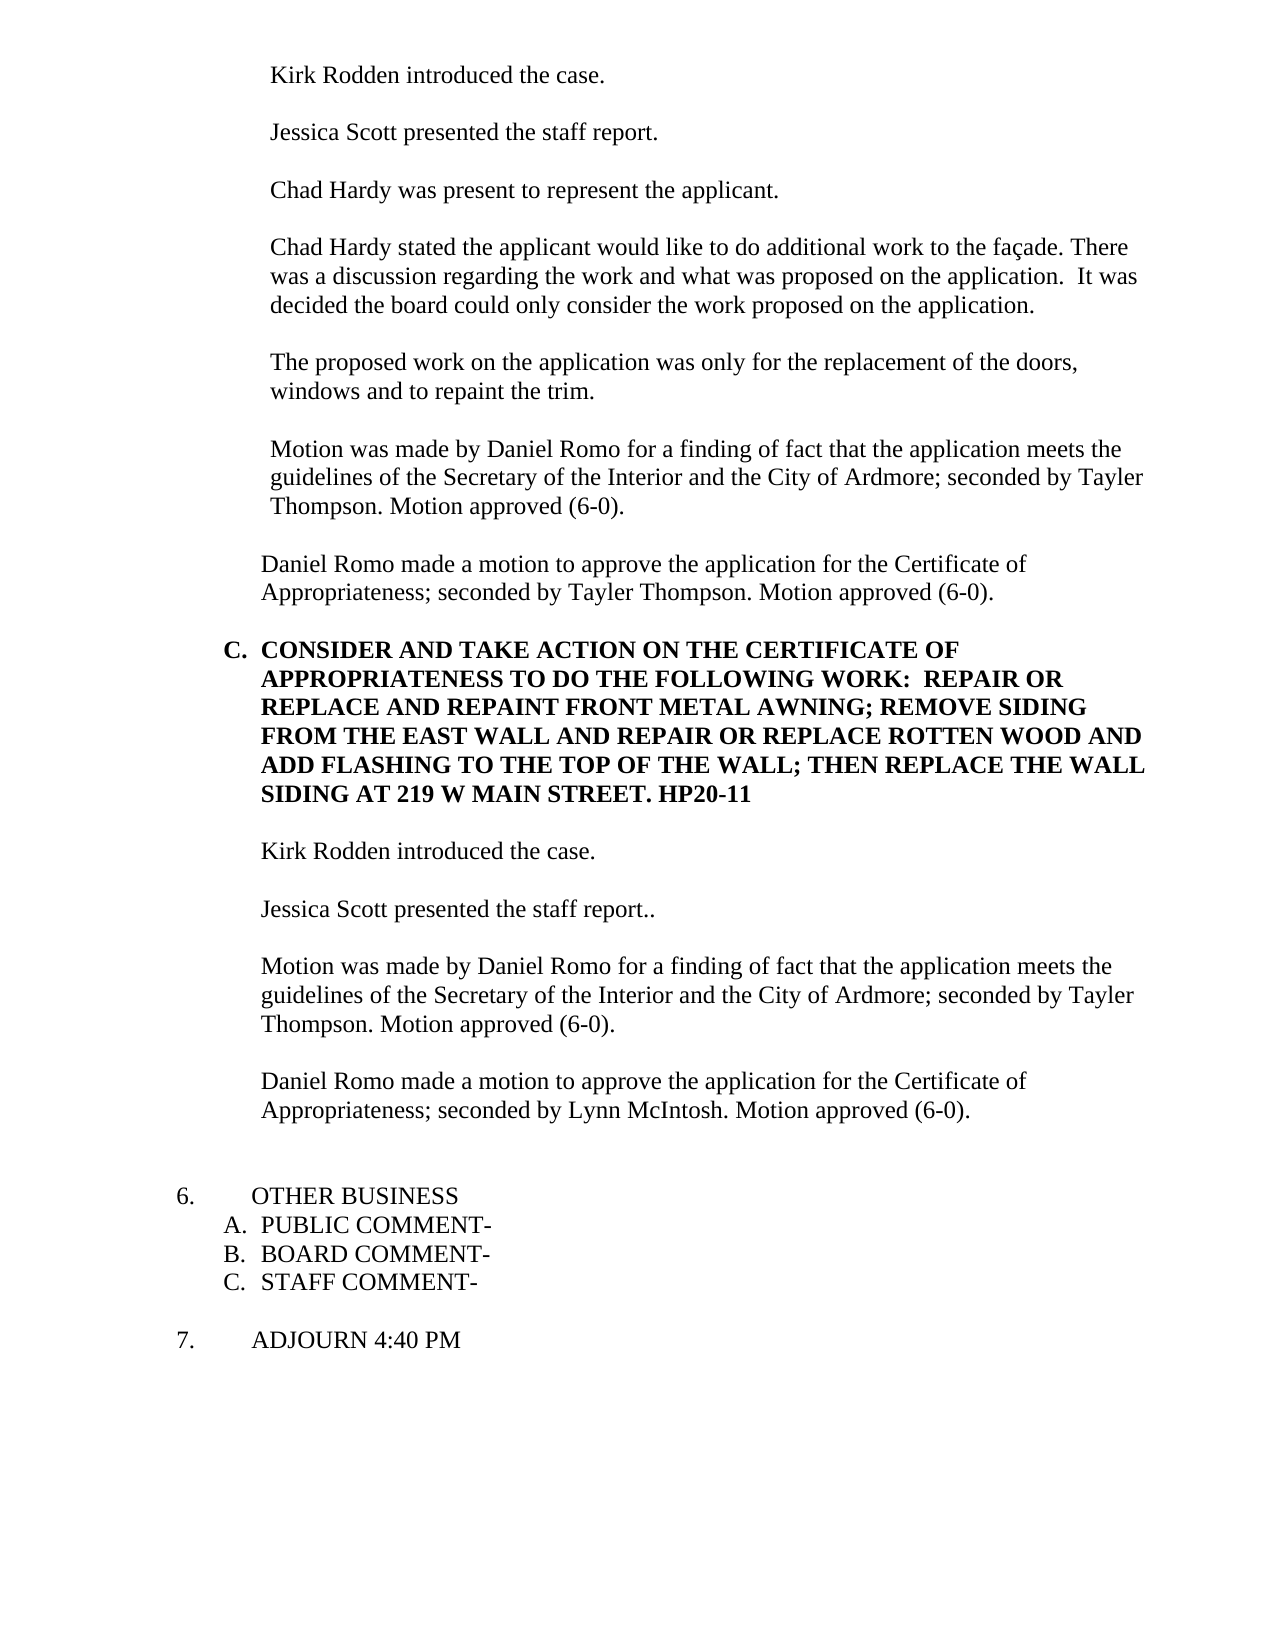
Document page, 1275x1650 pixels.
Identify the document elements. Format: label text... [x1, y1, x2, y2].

text Motion was made by Daniel Romo for a finding of fact that the application meets the guidelines of the Secretary of the Interior and the City of Ardmore; seconded by Tayler Thompson. Motion approved (6-0). [270, 434, 1155, 520]
text The proposed work on the application was only for the replacement of the doors, windows and to repaint the trim. [270, 347, 1155, 405]
text Kirk Rodden introduced the case. [261, 836, 1155, 865]
list BOARD COMMENT- [223, 1239, 1155, 1267]
text Motion was made by Daniel Romo for a finding of fact that the application meets the guidelines of the Secretary of the Interior and the City of Ardmore; seconded by Tayler Thompson. Motion approved (6-0). [261, 951, 1155, 1037]
text Daniel Romo made a motion to approve the application for the Certificate of Appropriateness; seconded by Lynn McIntosh. Motion approved (6-0). [261, 1066, 1155, 1124]
text Daniel Romo made a motion to approve the application for the Certificate of Appropriateness; seconded by Tayler Thompson. Motion approved (6-0). [261, 549, 1155, 606]
list ADJOURN 4:40 PM [176, 1325, 1155, 1354]
text Jessica Scott presented the staff report.. [261, 894, 1155, 922]
list STAFF COMMENT- [223, 1267, 1155, 1296]
list CONSIDER AND TAKE ACTION ON THE CERTIFICATE OF APPROPRIATENESS TO DO THE FOLLOWING WORK: REPAIR OR REPLACE AND REPAINT FRONT METAL AWNING; REMOVE SIDING FROM THE EAST WALL AND REPAIR OR REPLACE ROTTEN WOOD AND ADD FLASHING TO THE TOP OF THE WALL; THEN REPLACE THE WALL SIDING AT 219 W MAIN STREET. HP20-11 [223, 635, 1155, 807]
text Jessica Scott presented the staff report. [261, 117, 1155, 146]
text Kirk Rodden introduced the case. [261, 60, 1155, 89]
list OTHER BUSINESS [176, 1181, 1155, 1210]
list PUBLIC COMMENT- [223, 1210, 1155, 1239]
text Chad Hardy stated the applicant would like to do additional work to the façade. There was a discussion regarding the work and what was proposed on the application. It was decided the board could only consider the work proposed on the application. [270, 232, 1155, 319]
text Chad Hardy was present to represent the applicant. [120, 175, 1155, 204]
